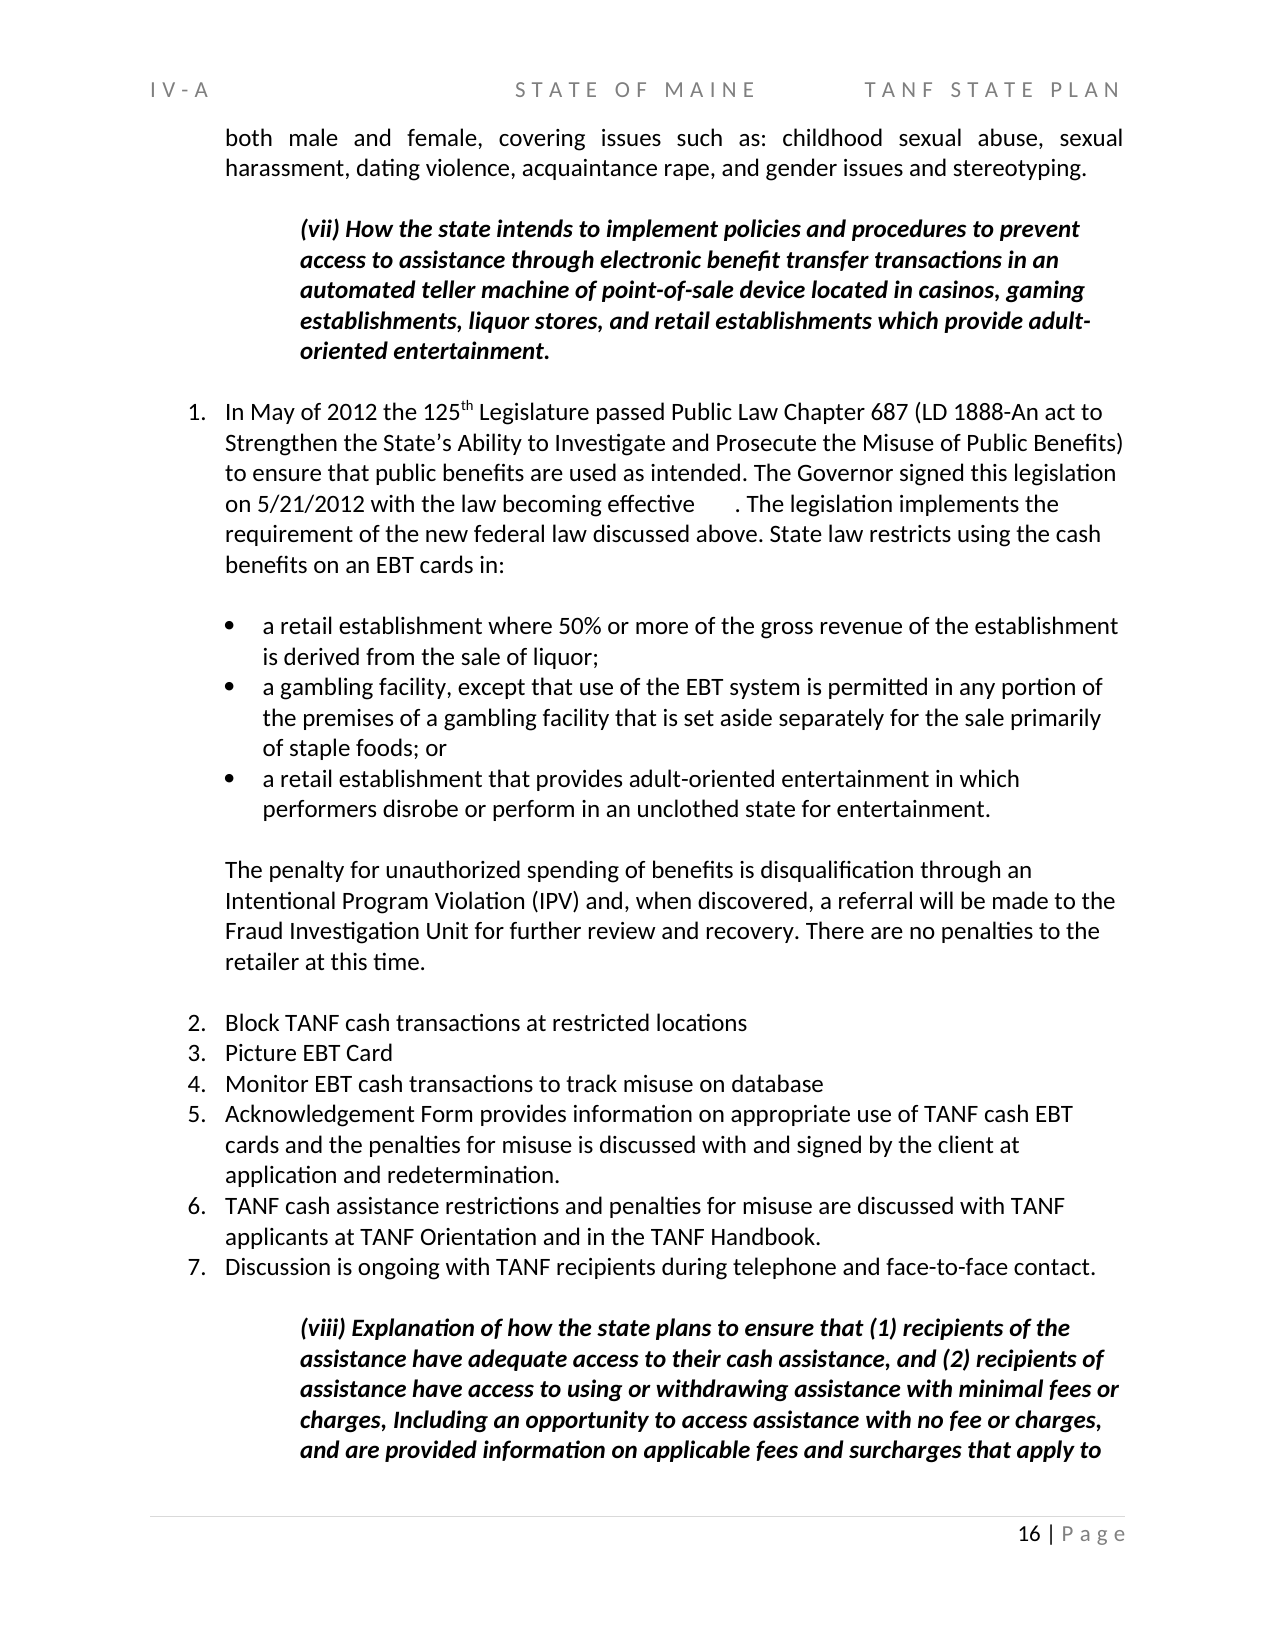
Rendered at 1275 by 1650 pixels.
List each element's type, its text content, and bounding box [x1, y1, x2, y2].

list TANF cash assistance restrictions and penalties for misuse are discussed with TANF applicants at TANF Orientation and in the TANF Handbook. [187, 1190, 1125, 1251]
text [225, 122, 1125, 183]
list Picture EBT Card [187, 1037, 1125, 1068]
list a gambling facility, except that use of the EBT system is permitted in any portion of the premises of a gambling facility that is set aside separately for the sale primarily of staple foods; or [225, 671, 1125, 763]
list a retail establishment where 50% or more of the gross revenue of the establishment is derived from the sale of liquor; [225, 610, 1125, 671]
list a retail establishment that provides adult-oriented entertainment in which performers disrobe or perform in an unclothed state for entertainment. [225, 763, 1125, 824]
text (vii) How the state intends to implement policies and procedures to prevent access to assistance through electronic benefit transfer transactions in an automated teller machine of point-of-sale device located in casinos, gaming establishments, liquor stores, and retail establishments which provide adult-oriented entertainment. [300, 213, 1125, 366]
list Block TANF cash transactions at restricted locations [187, 1007, 1125, 1037]
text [300, 1312, 1125, 1465]
list Acknowledgement Form provides information on appropriate use of TANF cash EBT cards and the penalties for misuse is discussed with and signed by the client at application and redetermination. [187, 1098, 1125, 1190]
list In May of 2012 the 125th Legislature passed Public Law Chapter 687 (LD 1888-An act to Strengthen the State’s Ability to Investigate and Prosecute the Misuse of Public Benefits) to ensure that public benefits are used as intended. The Governor signed this legislation on 5/21/2012 with the law becoming effective . The legislation implements the requirement of the new federal law discussed above. State law restricts using the cash benefits on an EBT cards in: [187, 397, 1125, 580]
list Monitor EBT cash transactions to track misuse on database [187, 1068, 1125, 1098]
text The penalty for unauthorized spending of benefits is disqualification through an Intentional Program Violation (IPV) and, when discovered, a referral will be made to the Fraud Investigation Unit for further review and recovery. There are no penalties to the retailer at this time. [225, 854, 1125, 976]
list Discussion is ongoing with TANF recipients during telephone and face-to-face contact. [187, 1251, 1125, 1282]
